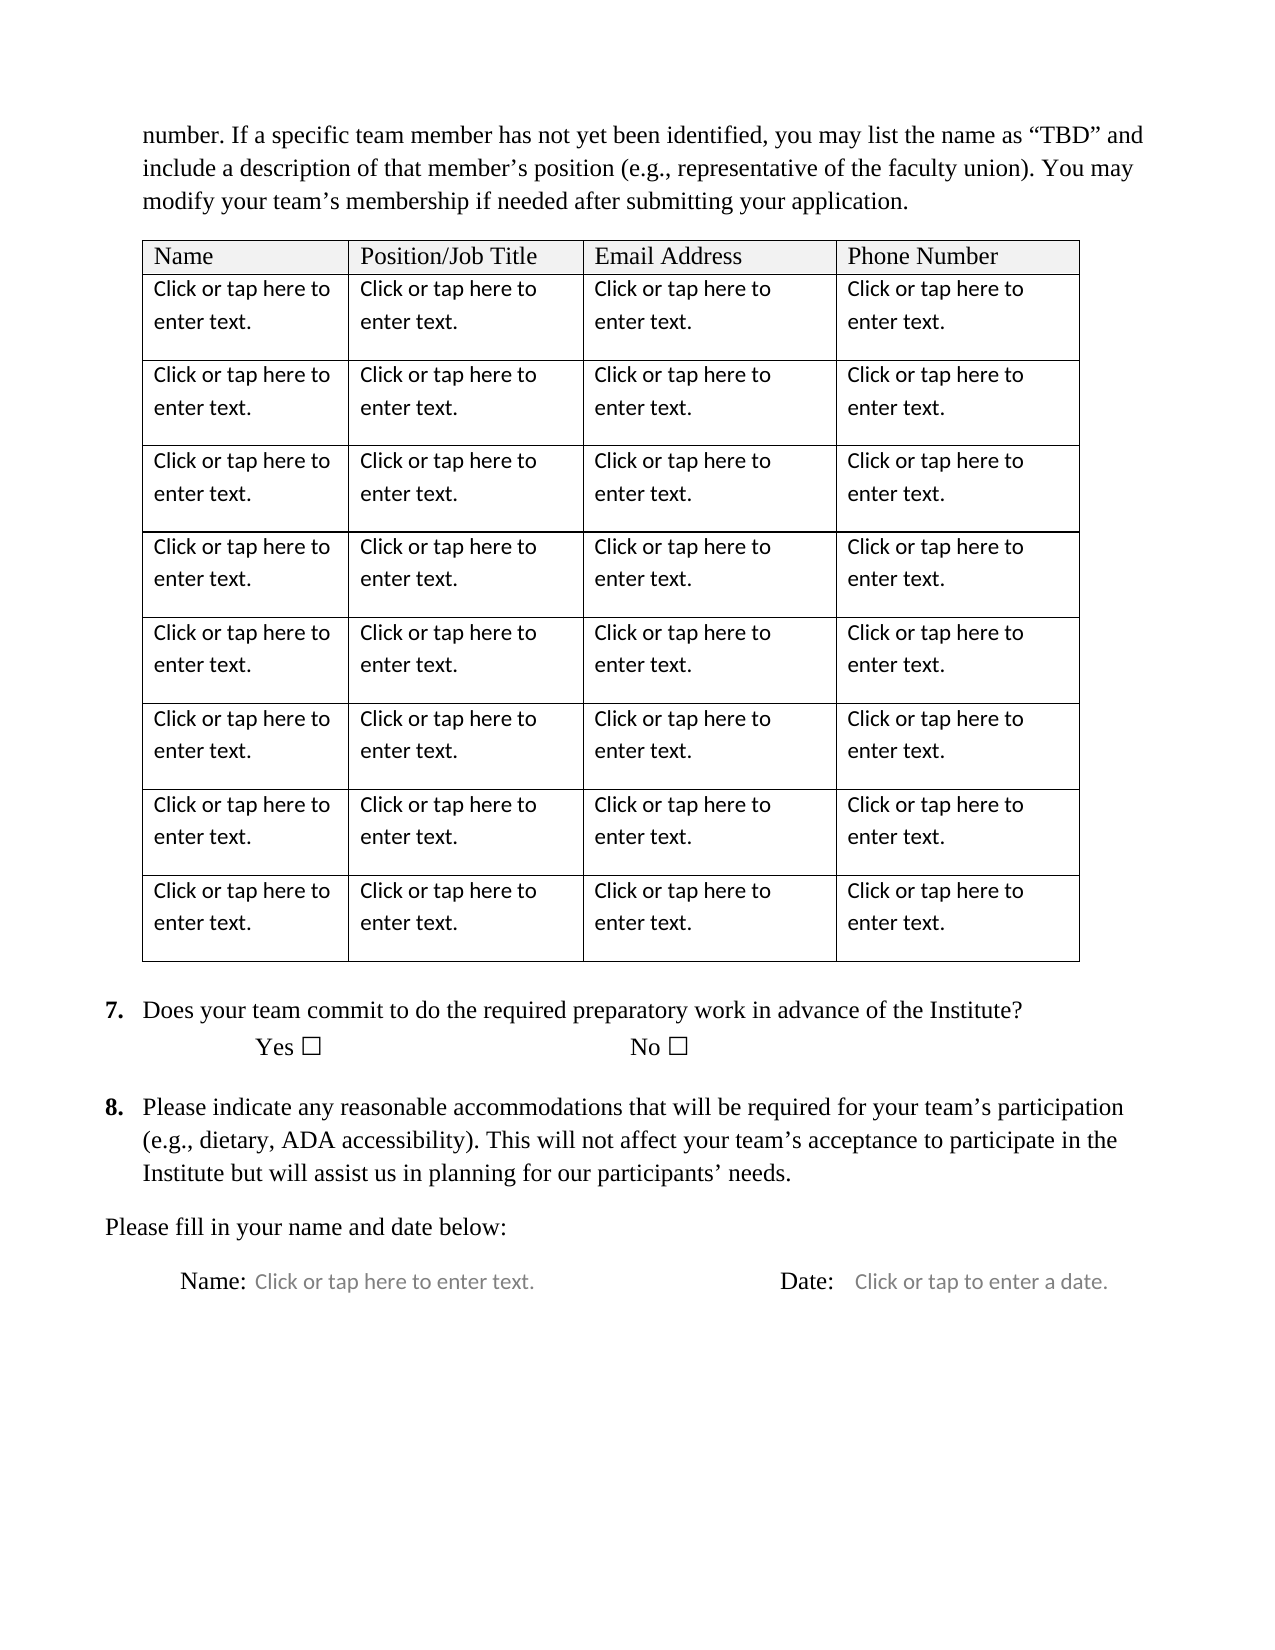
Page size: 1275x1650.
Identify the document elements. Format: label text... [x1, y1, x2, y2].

table_header Email Address [584, 241, 836, 273]
list Does your team commit to do the required preparatory work in advance of the Institute? [105, 995, 1170, 1024]
list Please indicate any reasonable accommodations that will be required for your team’s participation (e.g., dietary, ADA accessibility). This will not affect your team’s acceptance to participate in the Institute but will assist us in planning for our participants’ needs. [105, 1092, 1170, 1187]
table_header Phone Number [837, 241, 1079, 273]
text Yes No [255, 1028, 1170, 1062]
table_header Name [143, 241, 348, 273]
text Name: Date: [105, 1266, 1170, 1295]
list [105, 120, 1170, 215]
text Please fill in your name and date below: [105, 1212, 1170, 1241]
table_header Position/Job Title [349, 241, 583, 273]
